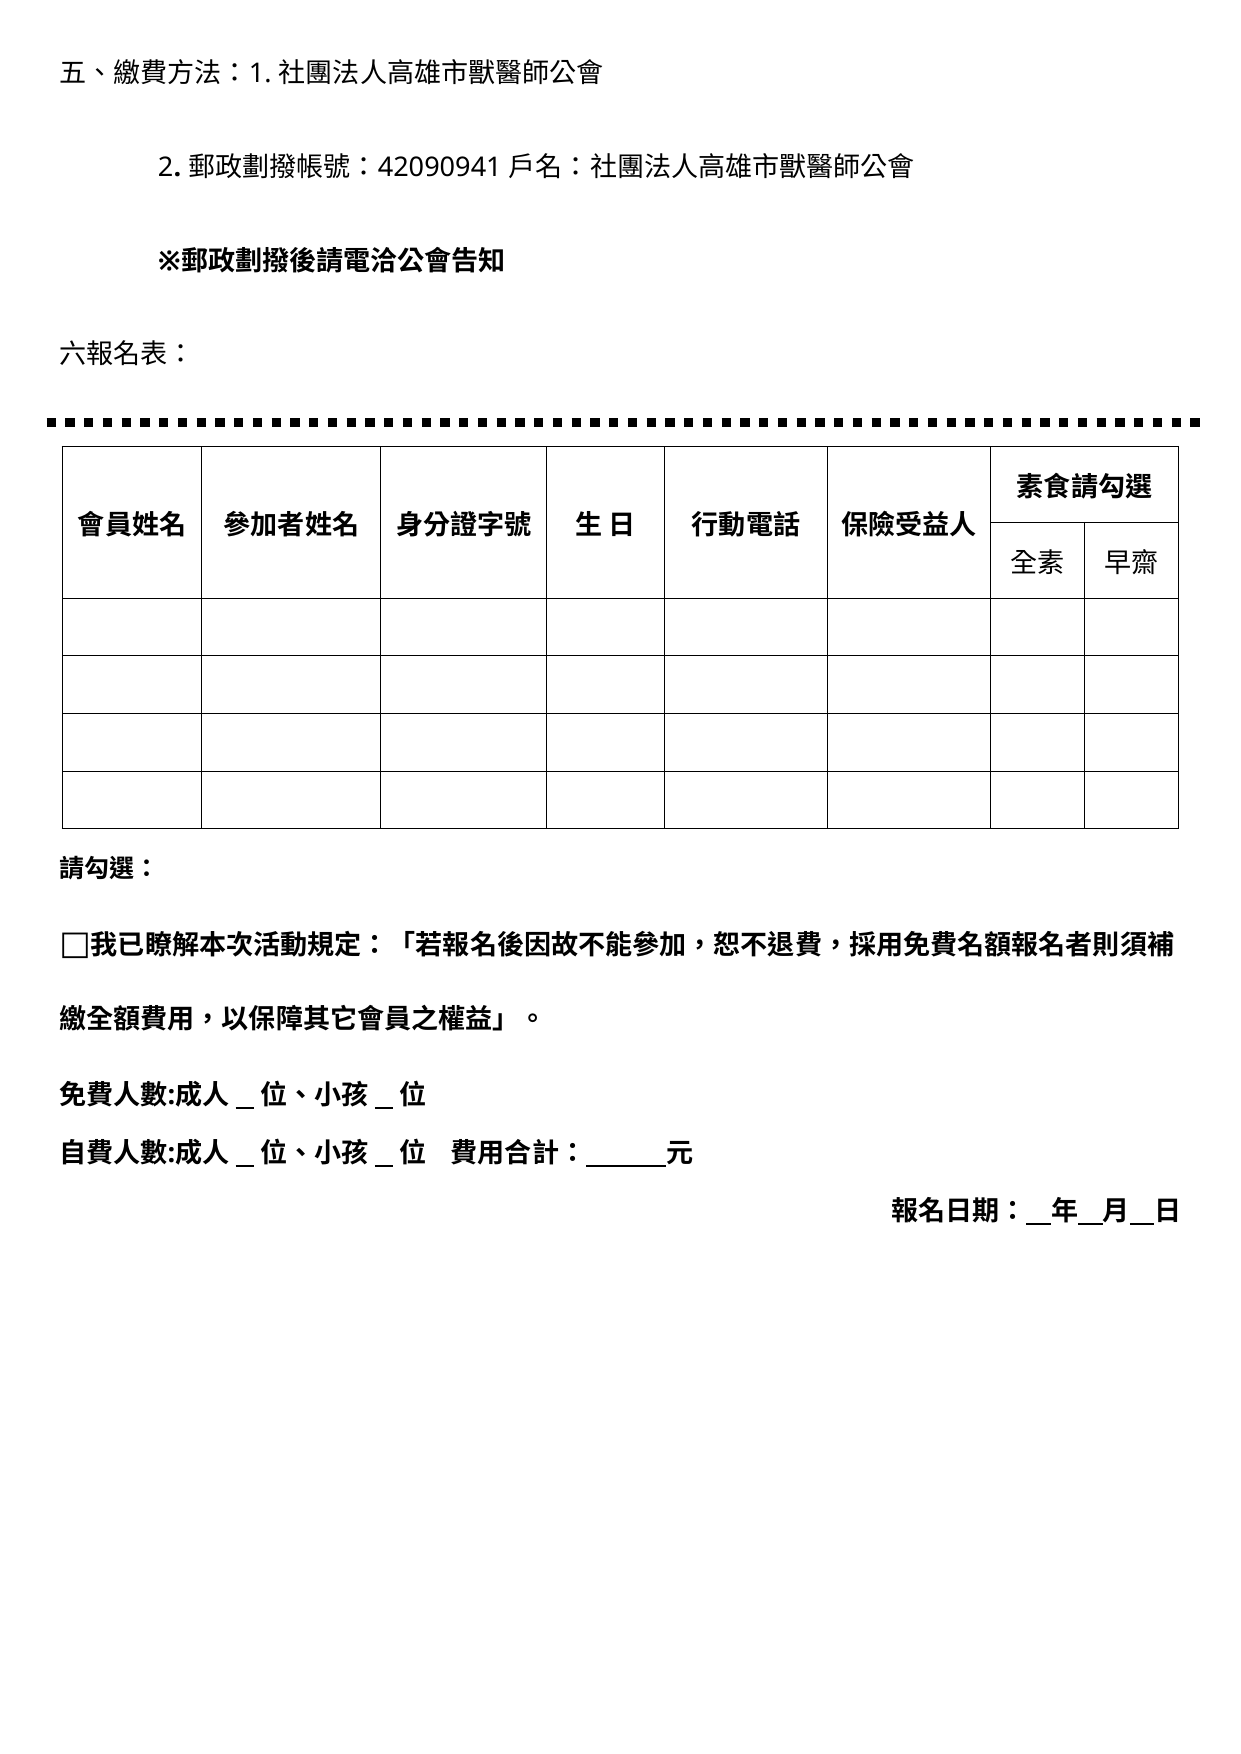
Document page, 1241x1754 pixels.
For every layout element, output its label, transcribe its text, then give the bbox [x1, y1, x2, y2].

table_cell [991, 772, 1084, 828]
table_cell [381, 599, 546, 655]
text 報名日期： 年 月 日 [59, 1189, 1181, 1228]
text ※郵政劃撥後請電洽公會告知 [59, 221, 1181, 296]
table_cell [63, 656, 201, 713]
table_cell [63, 714, 201, 771]
text 免費人數:成人 位、小孩 位 [59, 1073, 1181, 1112]
text 六報名表： [59, 314, 1181, 389]
table_header 保險受益人 [828, 447, 990, 598]
table_cell 早齋 [1085, 523, 1178, 598]
table_cell [63, 772, 201, 828]
table_cell [381, 714, 546, 771]
table_header 行動電話 [665, 447, 827, 598]
table_cell [202, 714, 380, 771]
table_cell [665, 714, 827, 771]
table_cell [1085, 656, 1178, 713]
table_cell [665, 599, 827, 655]
table_cell [828, 656, 990, 713]
table_cell [63, 599, 201, 655]
table_cell [1085, 599, 1178, 655]
table_cell [1085, 772, 1178, 828]
table_cell [381, 656, 546, 713]
table_cell [202, 772, 380, 828]
table_cell [202, 599, 380, 655]
table_cell [547, 599, 664, 655]
table_header 素食請勾選 [991, 447, 1178, 522]
text 請勾選： [59, 848, 1181, 886]
table_header 會員姓名 [63, 447, 201, 598]
table_cell [1085, 714, 1178, 771]
table_cell [381, 772, 546, 828]
table_header 身分證字號 [381, 447, 546, 598]
table_cell [828, 599, 990, 655]
table_cell [991, 599, 1084, 655]
table_cell [991, 656, 1084, 713]
table_cell [828, 714, 990, 771]
table_cell [547, 656, 664, 713]
text 五、繳費方法：1. 社團法人高雄市獸醫師公會 [59, 33, 1181, 108]
table_cell [828, 772, 990, 828]
text 自費人數:成人 位、小孩 位 費用合計： 元 [59, 1131, 1181, 1171]
table_cell [991, 714, 1084, 771]
table_cell [547, 772, 664, 828]
table_cell [547, 714, 664, 771]
text □我已瞭解本次活動規定：「若報名後因故不能參加，恕不退費，採用免費名額報名者則須補繳全額費用，以保障其它會員之權益」。 [59, 904, 1181, 1054]
table_cell [665, 656, 827, 713]
table_cell 全素 [991, 523, 1084, 598]
table_cell [665, 772, 827, 828]
table_cell [202, 656, 380, 713]
table_header 生 日 [547, 447, 664, 598]
table_header 參加者姓名 [202, 447, 380, 598]
text 2. 郵政劃撥帳號：42090941 戶名：社團法人高雄市獸醫師公會 [59, 127, 1181, 202]
